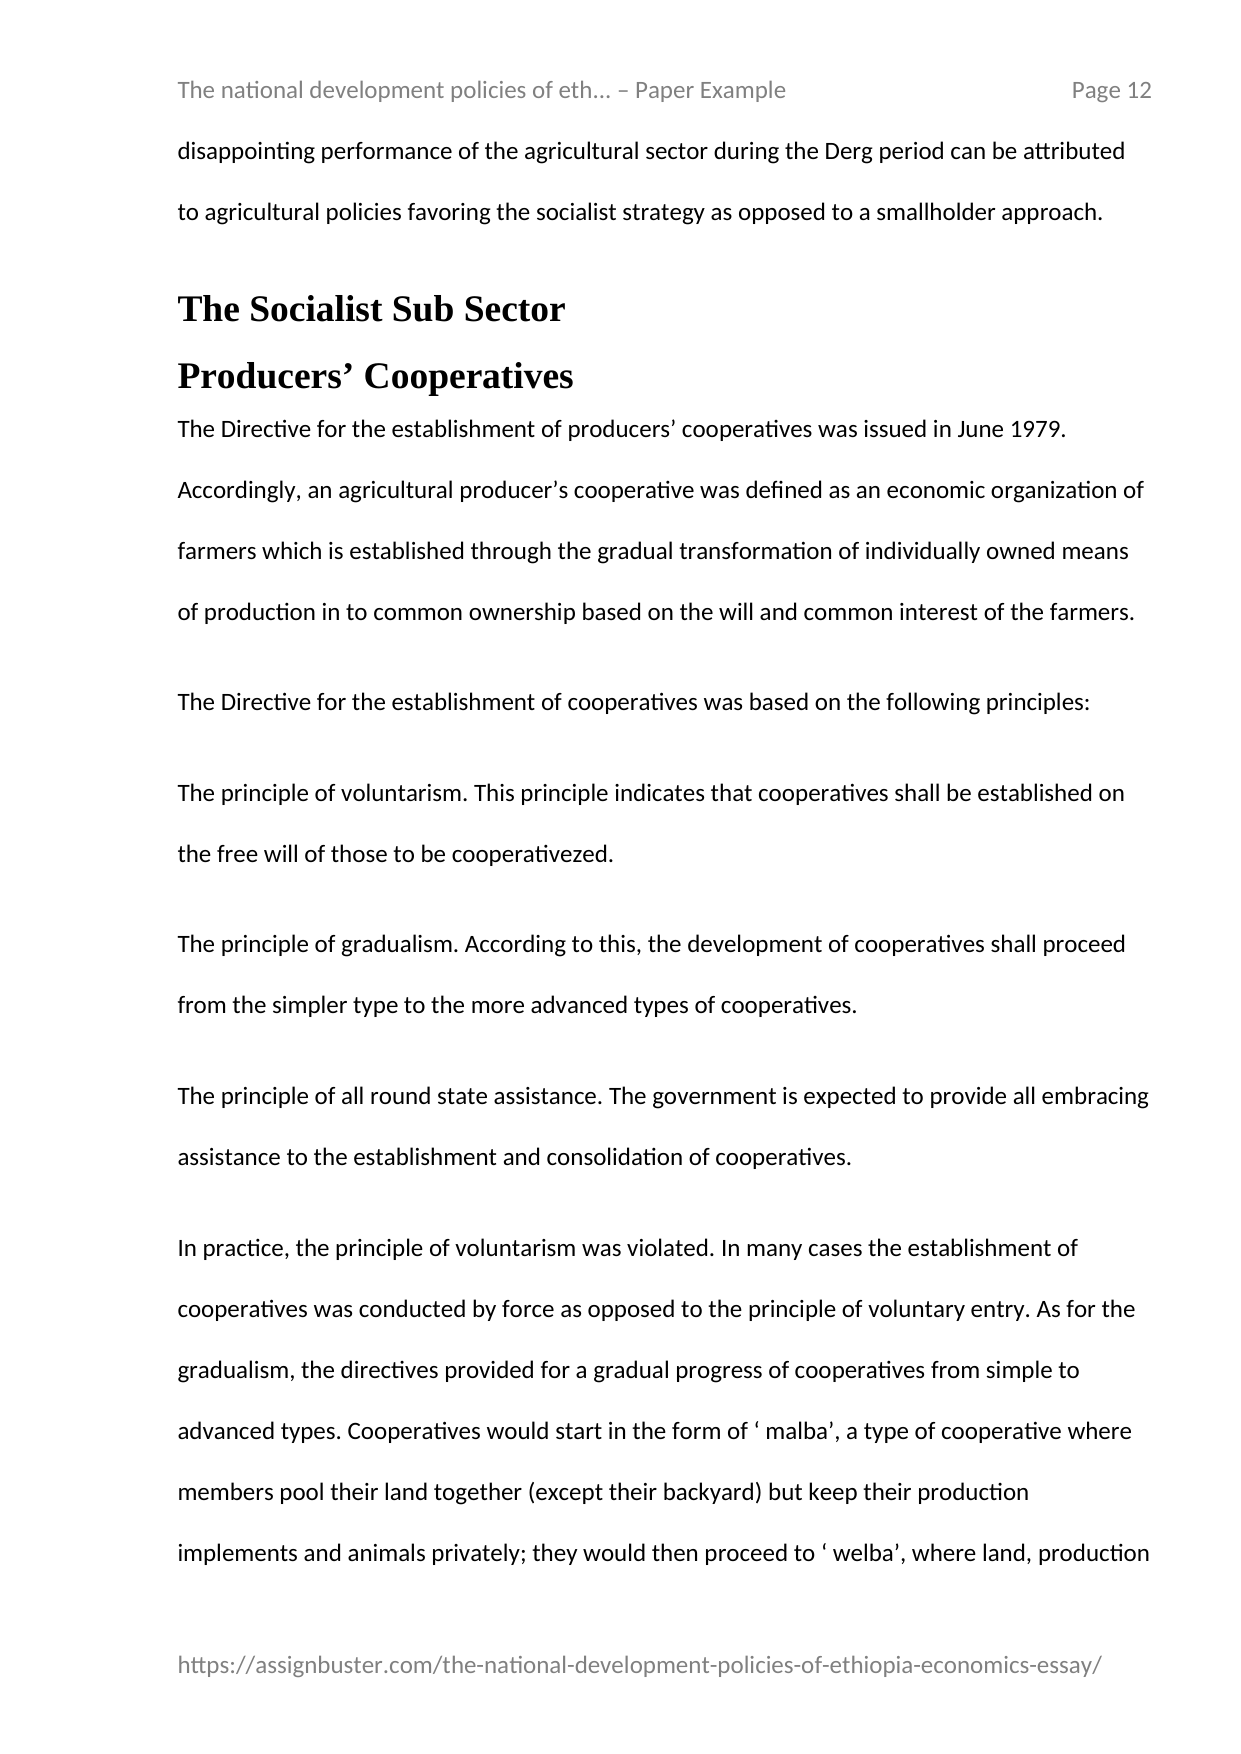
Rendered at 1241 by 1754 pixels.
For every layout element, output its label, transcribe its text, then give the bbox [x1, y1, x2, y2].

text The principle of all round state assistance. The government is expected to provide all embracing assistance to the establishment and consolidation of cooperatives. [177, 1080, 1152, 1172]
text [177, 1232, 1152, 1567]
subtitle Producers’ Cooperatives [177, 354, 1152, 397]
text The Directive for the establishment of producers’ cooperatives was issued in June 1979. Accordingly, an agricultural producer’s cooperative was defined as an economic organization of farmers which is established through the gradual transformation of individually owned means of production in to common ownership based on the will and common interest of the farmers. [177, 413, 1152, 626]
text The principle of gradualism. According to this, the development of cooperatives shall proceed from the simpler type to the more advanced types of cooperatives. [177, 928, 1152, 1020]
text The principle of voluntarism. This principle indicates that cooperatives shall be established on the free will of those to be cooperativezed. [177, 777, 1152, 868]
text The Directive for the establishment of cooperatives was based on the following principles: [177, 686, 1152, 717]
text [177, 135, 1152, 226]
subtitle The Socialist Sub Sector [177, 286, 1152, 329]
